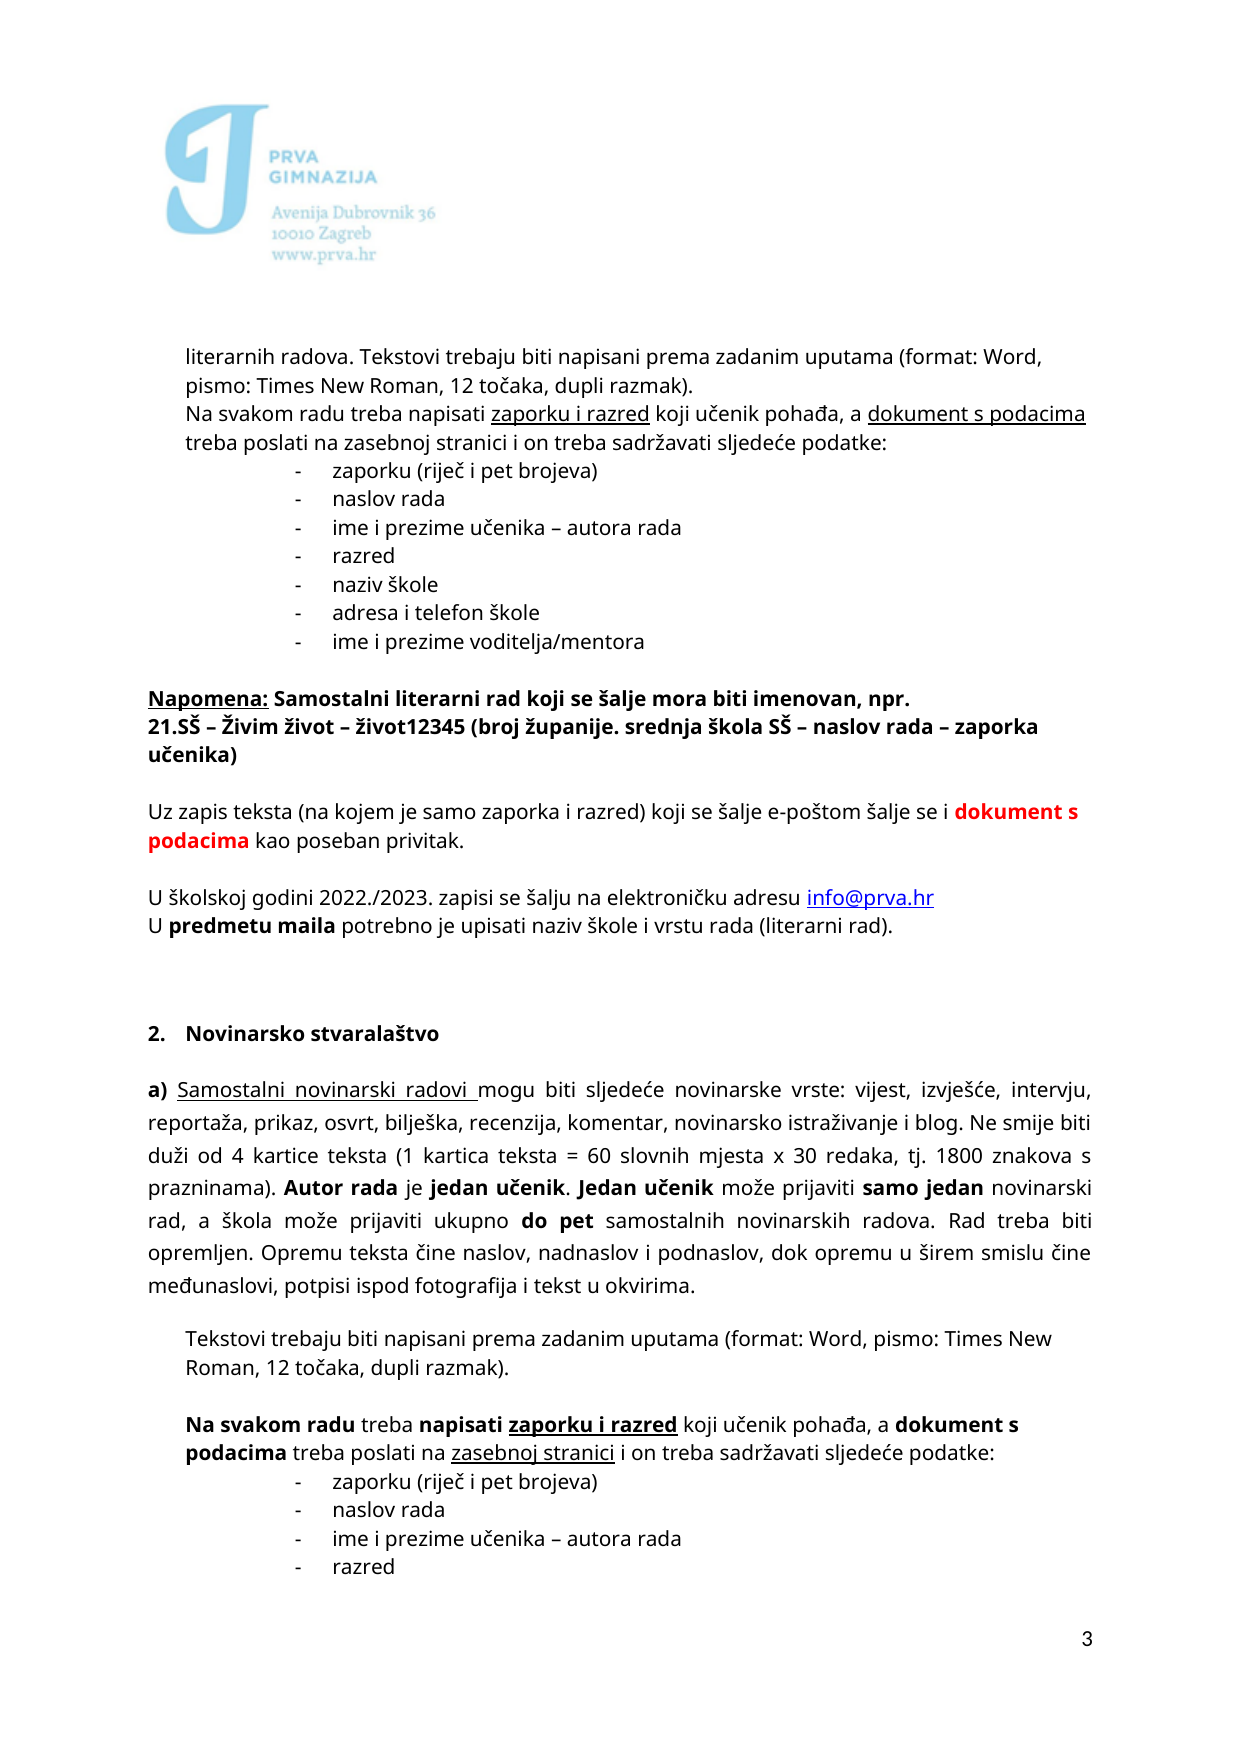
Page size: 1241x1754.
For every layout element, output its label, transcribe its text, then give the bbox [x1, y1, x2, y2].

list zaporku (riječ i pet brojeva) [294, 456, 1093, 484]
list razred [294, 541, 1093, 570]
list ime i prezime voditelja/mentora [294, 627, 1093, 655]
text 21.SŠ – Živim život – život12345 (broj županije. srednja škola SŠ – naslov rada – zaporka učenika) [148, 712, 1093, 769]
list ime i prezime učenika – autora rada [294, 1524, 1093, 1552]
text Na svakom radu treba napisati zaporku i razred koji učenik pohađa, a dokument s podacima treba poslati na zasebnoj stranici i on treba sadržavati sljedeće podatke: [185, 399, 1093, 456]
text Uz zapis teksta (na kojem je samo zaporka i razred) koji se šalje e-poštom šalje se i dokument s podacima kao poseban privitak. [148, 797, 1093, 854]
list razred [294, 1552, 1093, 1581]
list naziv škole [294, 570, 1093, 598]
text a) Samostalni novinarski radovi mogu biti sljedeće novinarske vrste: vijest, izvješće, intervju, reportaža, prikaz, osvrt, bilješka, recenzija, komentar, novinarsko istraživanje i blog. Ne smije biti duži od 4 kartice teksta (1 kartica teksta = 60 slovnih mjesta x 30 redaka, tj. 1800 znakova s prazninama). Autor rada je jedan učenik. Jedan učenik može prijaviti samo jedan novinarski rad, a škola može prijaviti ukupno do pet samostalnih novinarskih radova. Rad treba biti opremljen. Opremu teksta čine naslov, nadnaslov i podnaslov, dok opremu u širem smislu čine međunaslovi, potpisi ispod fotografija i tekst u okvirima. [148, 1076, 1093, 1299]
text U školskoj godini 2022./2023. zapisi se šalju na elektroničku adresu info@prva.hr [148, 883, 1093, 911]
list Novinarsko stvaralaštvo [148, 1019, 1093, 1076]
list zaporku (riječ i pet brojeva) [294, 1467, 1093, 1495]
list adresa i telefon škole [294, 598, 1093, 627]
picture [147, 73, 467, 315]
list naslov rada [294, 1495, 1093, 1524]
text U predmetu maila potrebno je upisati naziv škole i vrstu rada (literarni rad). [148, 911, 1093, 939]
text Tekstovi trebaju biti napisani prema zadanim uputama (format: Word, pismo: Times New Roman, 12 točaka, dupli razmak). [148, 1324, 1093, 1381]
text Napomena: Samostalni literarni rad koji se šalje mora biti imenovan, npr. [148, 684, 1093, 712]
list ime i prezime učenika – autora rada [294, 513, 1093, 541]
text Na svakom radu treba napisati zaporku i razred koji učenik pohađa, a dokument s podacima treba poslati na zasebnoj stranici i on treba sadržavati sljedeće podatke: [185, 1410, 1093, 1467]
list naslov rada [294, 484, 1093, 513]
